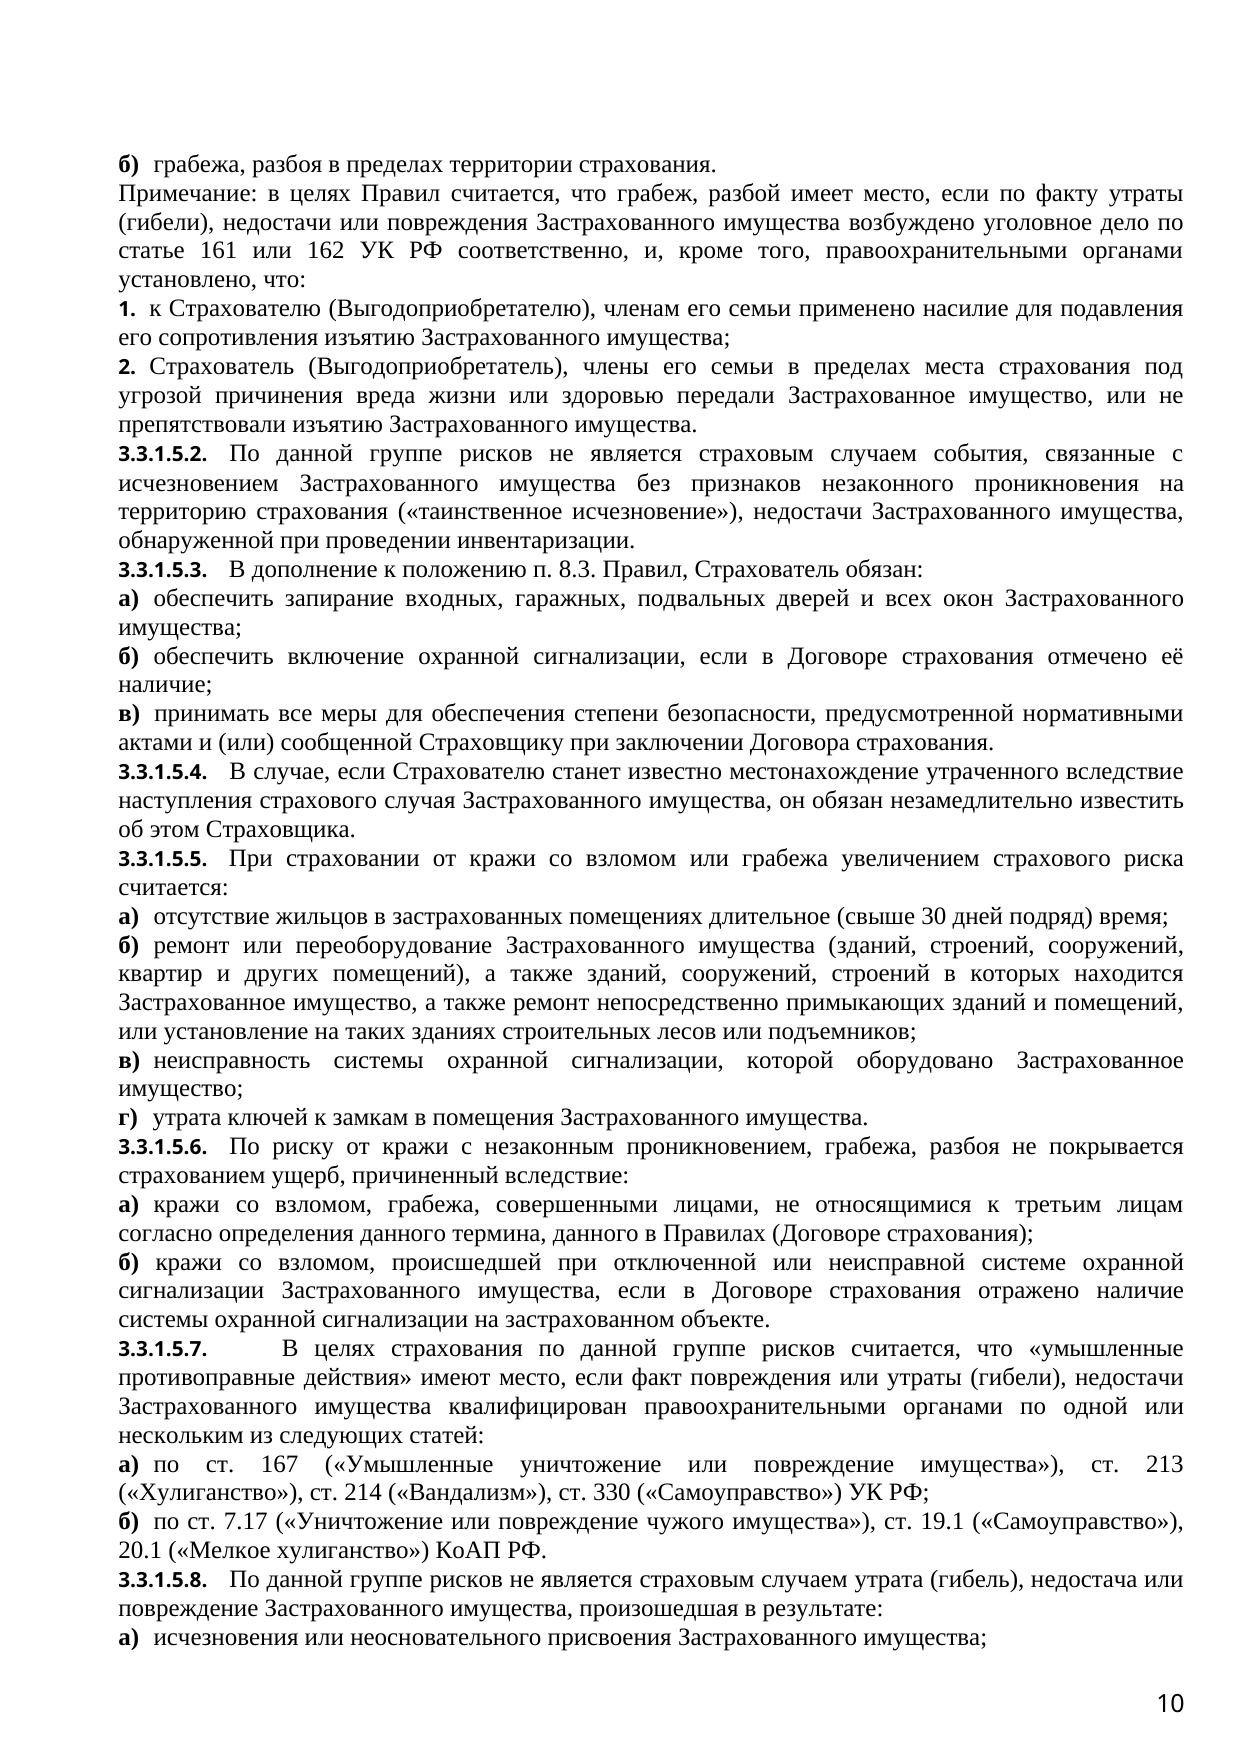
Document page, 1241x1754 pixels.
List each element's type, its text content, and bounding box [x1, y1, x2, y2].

text а) отсутствие жильцов в застрахованных помещениях длительное (свыше 30 дней подряд) время; [118, 901, 1184, 930]
text а) кражи со взломом, грабежа, совершенными лицами, не относящимися к третьим лицам согласно определения данного термина, данного в Правилах (Договоре страхования); [118, 1189, 1184, 1247]
list Страхователь (Выгодоприобретатель), члены его семьи в пределах места страхования под угрозой причинения вреда жизни или здоровью передали Застрахованное имущество, или не препятствовали изъятию Застрахованного имущества. [118, 351, 1184, 438]
list В целях страхования по данной группе рисков считается, что «умышленные противоправные действия» имеют место, если факт повреждения или утраты (гибели), недостачи Застрахованного имущества квалифицирован правоохранительными органами по одной или нескольким из следующих статей: [118, 1333, 1184, 1449]
text б) кражи со взломом, происшедшей при отключенной или неисправной системе охранной сигнализации Застрахованного имущества, если в Договоре страхования отражено наличие системы охранной сигнализации на застрахованном объекте. [118, 1247, 1184, 1333]
text а) по ст. 167 («Умышленные уничтожение или повреждение имущества»), ст. 213 («Хулиганство»), ст. 214 («Вандализм»), ст. 330 («Самоуправство») УК РФ; [118, 1449, 1184, 1506]
text Примечание: в целях Правил считается, что грабеж, разбой имеет место, если по факту утраты (гибели), недостачи или повреждения Застрахованного имущества возбуждено уголовное дело по статье 161 или 162 УК РФ соответственно, и, кроме того, правоохранительными органами установлено, что: [118, 178, 1184, 293]
list к Страхователю (Выгодоприобретателю), членам его семьи применено насилие для подавления его сопротивления изъятию Застрахованного имущества; [118, 293, 1184, 351]
list По риску от кражи с незаконным проникновением, грабежа, разбоя не покрывается страхованием ущерб, причиненный вследствие: [118, 1131, 1184, 1189]
text а) исчезновения или неосновательного присвоения Застрахованного имущества; [118, 1622, 1184, 1651]
list При страховании от кражи со взломом или грабежа увеличением страхового риска считается: [118, 843, 1184, 901]
text б) по ст. 7.17 («Уничтожение или повреждение чужого имущества»), ст. 19.1 («Самоуправство»), 20.1 («Мелкое хулиганство») КоАП РФ. [118, 1506, 1184, 1564]
list В дополнение к положению п. 8.3. Правил, Страхователь обязан: [118, 554, 1184, 583]
text г) утрата ключей к замкам в помещения Застрахованного имущества. [118, 1102, 1178, 1131]
list По данной группе рисков не является страховым случаем утрата (гибель), недостача или повреждение Застрахованного имущества, произошедшая в результате: [118, 1564, 1184, 1622]
list По данной группе рисков не является страховым случаем события, связанные с исчезновением Застрахованного имущества без признаков незаконного проникновения на территорию страхования («таинственное исчезновение»), недостачи Застрахованного имущества, обнаруженной при проведении инвентаризации. [118, 438, 1184, 554]
text в) неисправность системы охранной сигнализации, которой оборудовано Застрахованное имущество; [118, 1045, 1184, 1102]
list В случае, если Страхователю станет известно местонахождение утраченного вследствие наступления страхового случая Застрахованного имущества, он обязан незамедлительно известить об этом Страховщика. [118, 756, 1184, 843]
text б) грабежа, разбоя в пределах территории страхования. [118, 149, 1184, 178]
text а) обеспечить запирание входных, гаражных, подвальных дверей и всех окон Застрахованного имущества; [118, 583, 1184, 641]
text б) обеспечить включение охранной сигнализации, если в Договоре страхования отмечено её наличие; [118, 641, 1184, 698]
text в) принимать все меры для обеспечения степени безопасности, предусмотренной нормативными актами и (или) сообщенной Страховщику при заключении Договора страхования. [118, 698, 1184, 756]
text б) ремонт или переоборудование Застрахованного имущества (зданий, строений, сооружений, квартир и других помещений), а также зданий, сооружений, строений в которых находится Застрахованное имущество, а также ремонт непосредственно примыкающих зданий и помещений, или установление на таких зданиях строительных лесов или подъемников; [118, 930, 1184, 1045]
